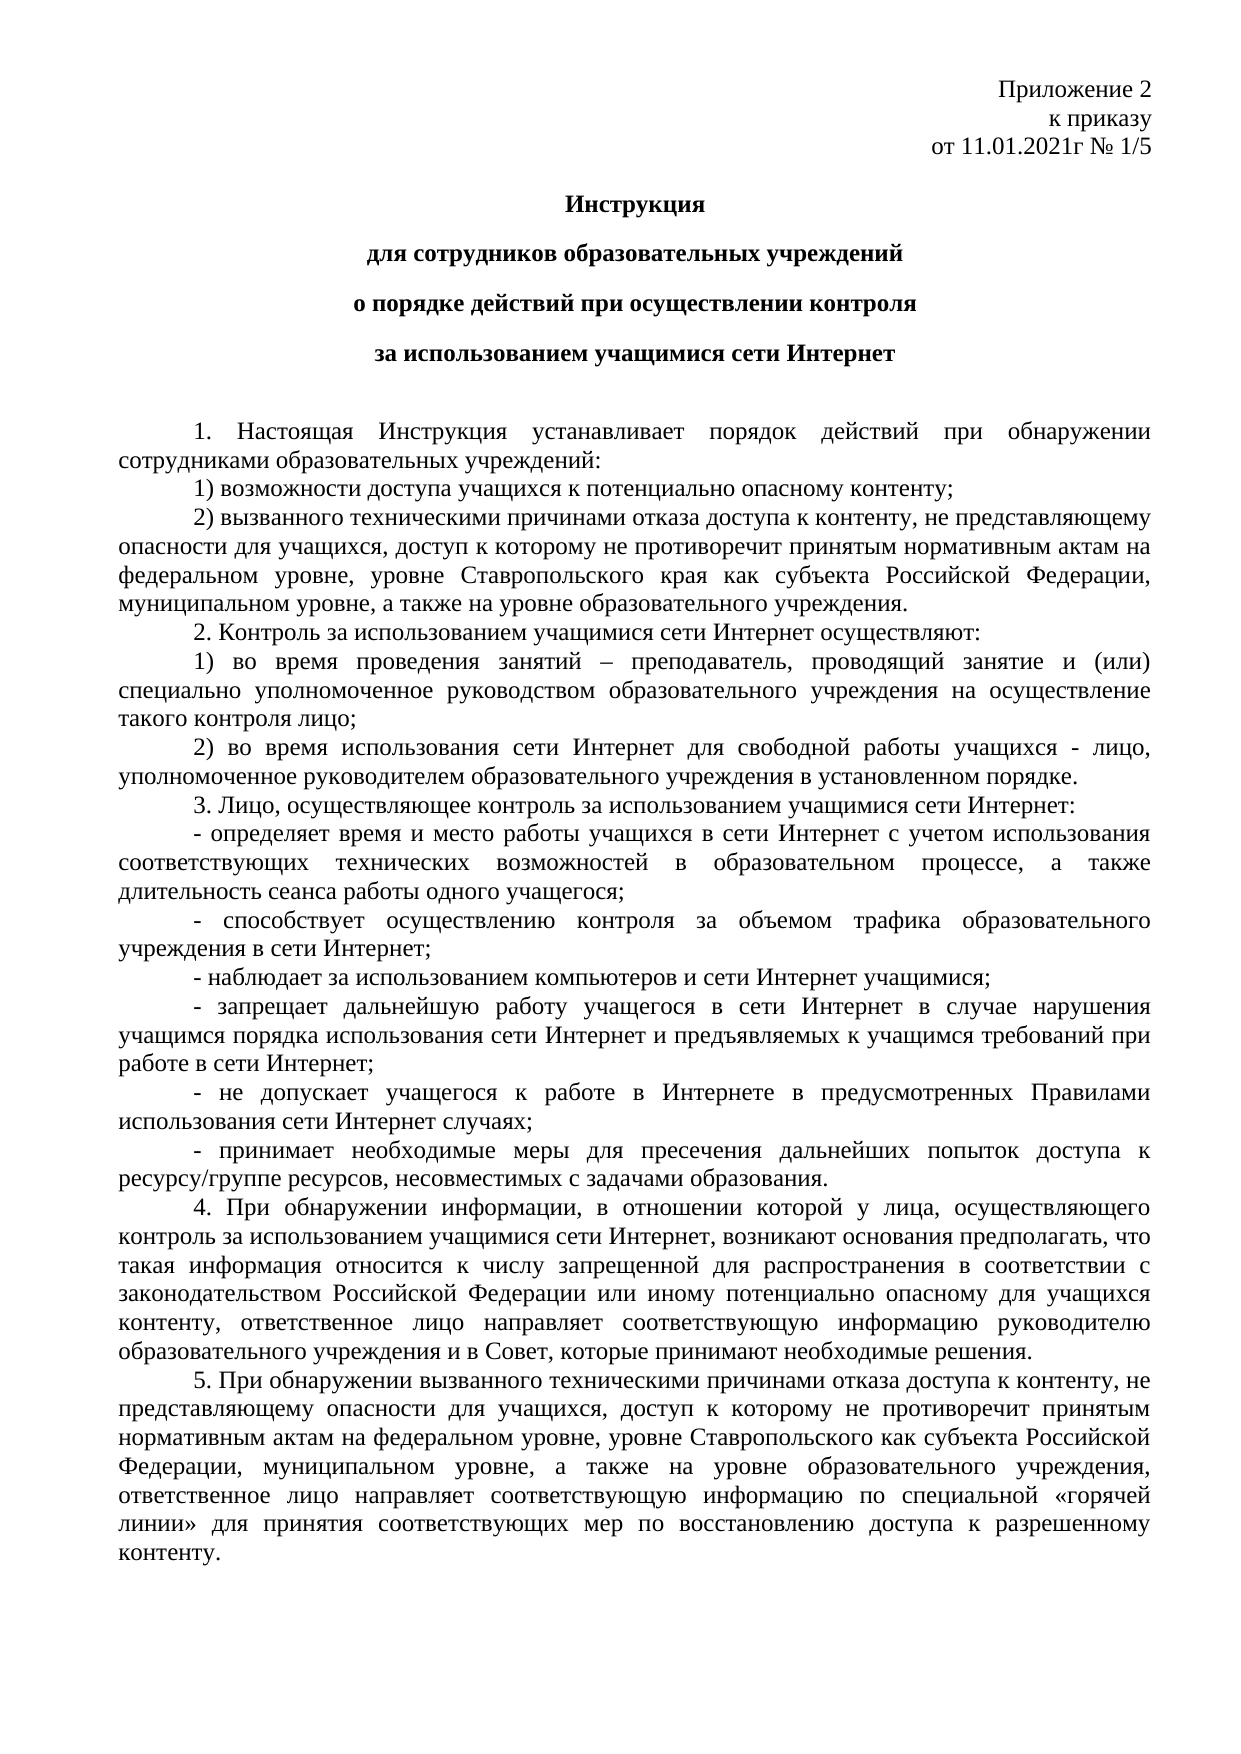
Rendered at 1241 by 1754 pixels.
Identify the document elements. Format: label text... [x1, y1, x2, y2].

text 2) вызванного техническими причинами отказа доступа к контенту, не представляющему опасности для учащихся, доступ к которому не противоречит принятым нормативным актам на федеральном уровне, уровне Ставропольского края как субъекта Российской Федерации, муниципальном уровне, а также на уровне образовательного учреждения. [118, 502, 1152, 617]
text 1) во время проведения занятий – преподаватель, проводящий занятие и (или) специально уполномоченное руководством образовательного учреждения на осуществление такого контроля лицо; [118, 646, 1152, 732]
text - принимает необходимые меры для пресечения дальнейших попыток доступа к ресурсу/группе ресурсов, несовместимых с задачами образования. [118, 1135, 1152, 1192]
text - способствует осуществлению контроля за объемом трафика образовательного учреждения в сети Интернет; [118, 905, 1152, 962]
text за использованием учащимися сети Интернет [118, 338, 1152, 366]
text - запрещает дальнейшую работу учащегося в сети Интернет в случае нарушения учащимся порядка использования сети Интернет и предъявляемых к учащимся требований при работе в сети Интернет; [118, 991, 1152, 1077]
text Приложение 2 [118, 74, 1152, 103]
text 2. Контроль за использованием учащимися сети Интернет осуществляют: [118, 617, 1152, 646]
text 5. При обнаружении вызванного техническими причинами отказа доступа к контенту, не представляющему опасности для учащихся, доступ к которому не противоречит принятым нормативным актам на федеральном уровне, уровне Ставропольского как субъекта Российской Федерации, муниципальном уровне, а также на уровне образовательного учреждения, ответственное лицо направляет соответствующую информацию по специальной «горячей линии» для принятия соответствующих мер по восстановлению доступа к разрешенному контенту. [118, 1365, 1152, 1566]
text 1) возможности доступа учащихся к потенциально опасному контенту; [118, 473, 1152, 502]
text Инструкция [118, 189, 1152, 218]
text 2) во время использования сети Интернет для свободной работы учащихся - лицо, уполномоченное руководителем образовательного учреждения в установленном порядке. [118, 732, 1152, 790]
text для сотрудников образовательных учреждений [118, 238, 1152, 267]
text 4. При обнаружении информации, в отношении которой у лица, осуществляющего контроль за использованием учащимися сети Интернет, возникают основания предполагать, что такая информация относится к числу запрещенной для распространения в соответствии с законодательством Российской Федерации или иному потенциально опасному для учащихся контенту, ответственное лицо направляет соответствующую информацию руководителю образовательного учреждения и в Совет, которые принимают необходимые решения. [118, 1192, 1152, 1365]
text - определяет время и место работы учащихся в сети Интернет с учетом использования соответствующих технических возможностей в образовательном процессе, а также длительность сеанса работы одного учащегося; [118, 818, 1152, 905]
text от 11.01.2021г № 1/5 [118, 131, 1152, 160]
text - не допускает учащегося к работе в Интернете в предусмотренных Правилами использования сети Интернет случаях; [118, 1077, 1152, 1135]
text к приказу [118, 103, 1152, 131]
text 3. Лицо, осуществляющее контроль за использованием учащимися сети Интернет: [118, 790, 1152, 818]
text - наблюдает за использованием компьютеров и сети Интернет учащимися; [118, 962, 1152, 991]
text о порядке действий при осуществлении контроля [118, 288, 1152, 317]
text 1. Настоящая Инструкция устанавливает порядок действий при обнаружении сотрудниками образовательных учреждений: [118, 416, 1152, 473]
